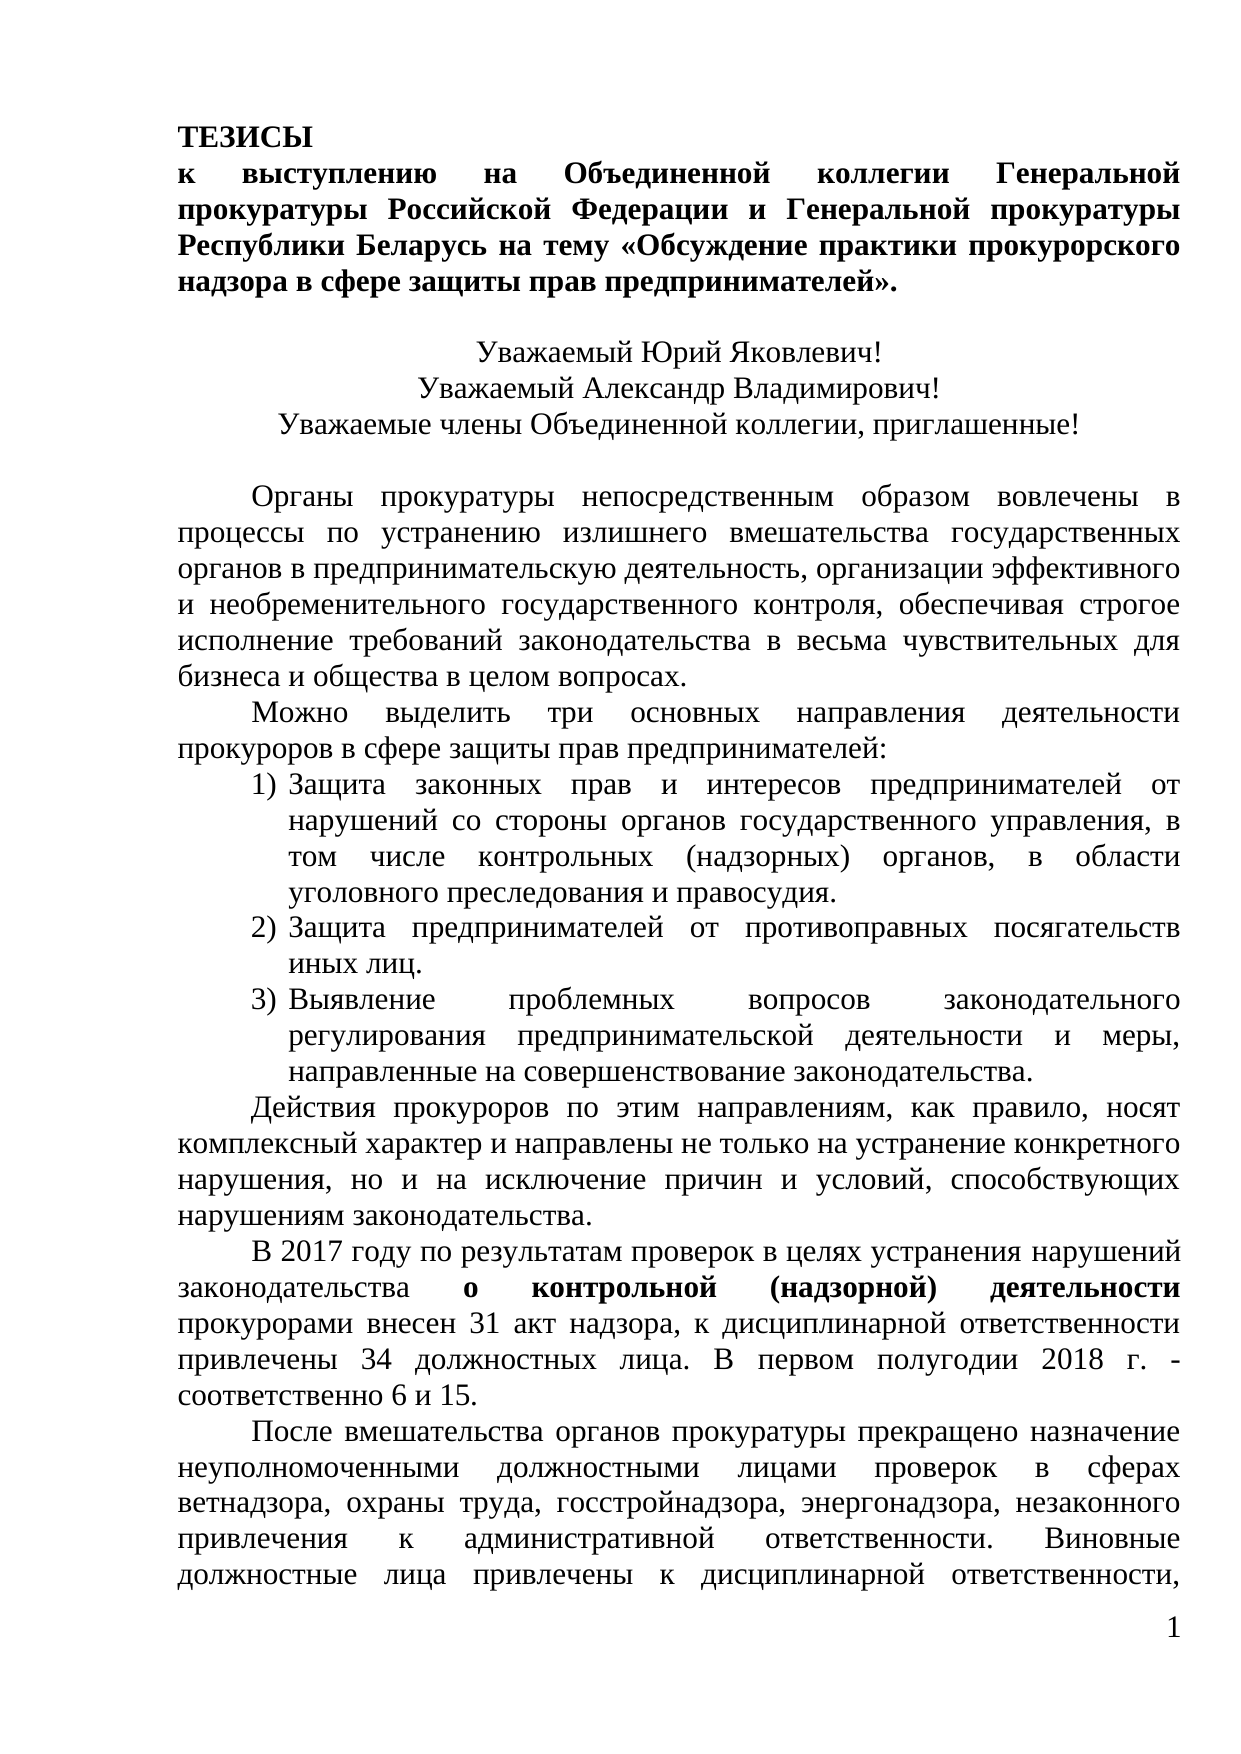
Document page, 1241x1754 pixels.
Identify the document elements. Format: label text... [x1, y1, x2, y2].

text Уважаемый Александр Владимирович! [177, 370, 1181, 406]
text Можно выделить три основных направления деятельности прокуроров в сфере защиты прав предпринимателей: [177, 693, 1181, 765]
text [177, 1412, 1181, 1592]
text Уважаемые члены Объединенной коллегии, приглашенные! [177, 406, 1181, 442]
text В 2017 году по результатам проверок в целях устранения нарушений законодательства о контрольной (надзорной) деятельности прокурорами внесен 31 акт надзора, к дисциплинарной ответственности привлечены 34 должностных лица. В первом полугодии 2018 г. - соответственно 6 и 15. [177, 1232, 1181, 1412]
text к выступлению на Объединенной коллегии Генеральной прокуратуры Российской Федерации и Генеральной прокуратуры Республики Беларусь на тему «Обсуждение практики прокурорского надзора в сфере защиты прав предпринимателей». [177, 154, 1181, 298]
list Защита законных прав и интересов предпринимателей от нарушений со стороны органов государственного управления, в том числе контрольных (надзорных) органов, в области уголовного преследования и правосудия. [251, 765, 1181, 909]
text ТЕЗИСЫ [177, 118, 1181, 154]
text Органы прокуратуры непосредственным образом вовлечены в процессы по устранению излишнего вмешательства государственных органов в предпринимательскую деятельность, организации эффективного и необременительного государственного контроля, обеспечивая строгое исполнение требований законодательства в весьма чувствительных для бизнеса и общества в целом вопросах. [177, 477, 1181, 693]
list Защита предпринимателей от противоправных посягательств иных лиц. [251, 909, 1181, 981]
list Выявление проблемных вопросов законодательного регулирования предпринимательской деятельности и меры, направленные на совершенствование законодательства. [251, 981, 1181, 1088]
text Действия прокуроров по этим направлениям, как правило, носят комплексный характер и направлены не только на устранение конкретного нарушения, но и на исключение причин и условий, способствующих нарушениям законодательства. [177, 1088, 1181, 1232]
text Уважаемый Юрий Яковлевич! [177, 334, 1181, 370]
